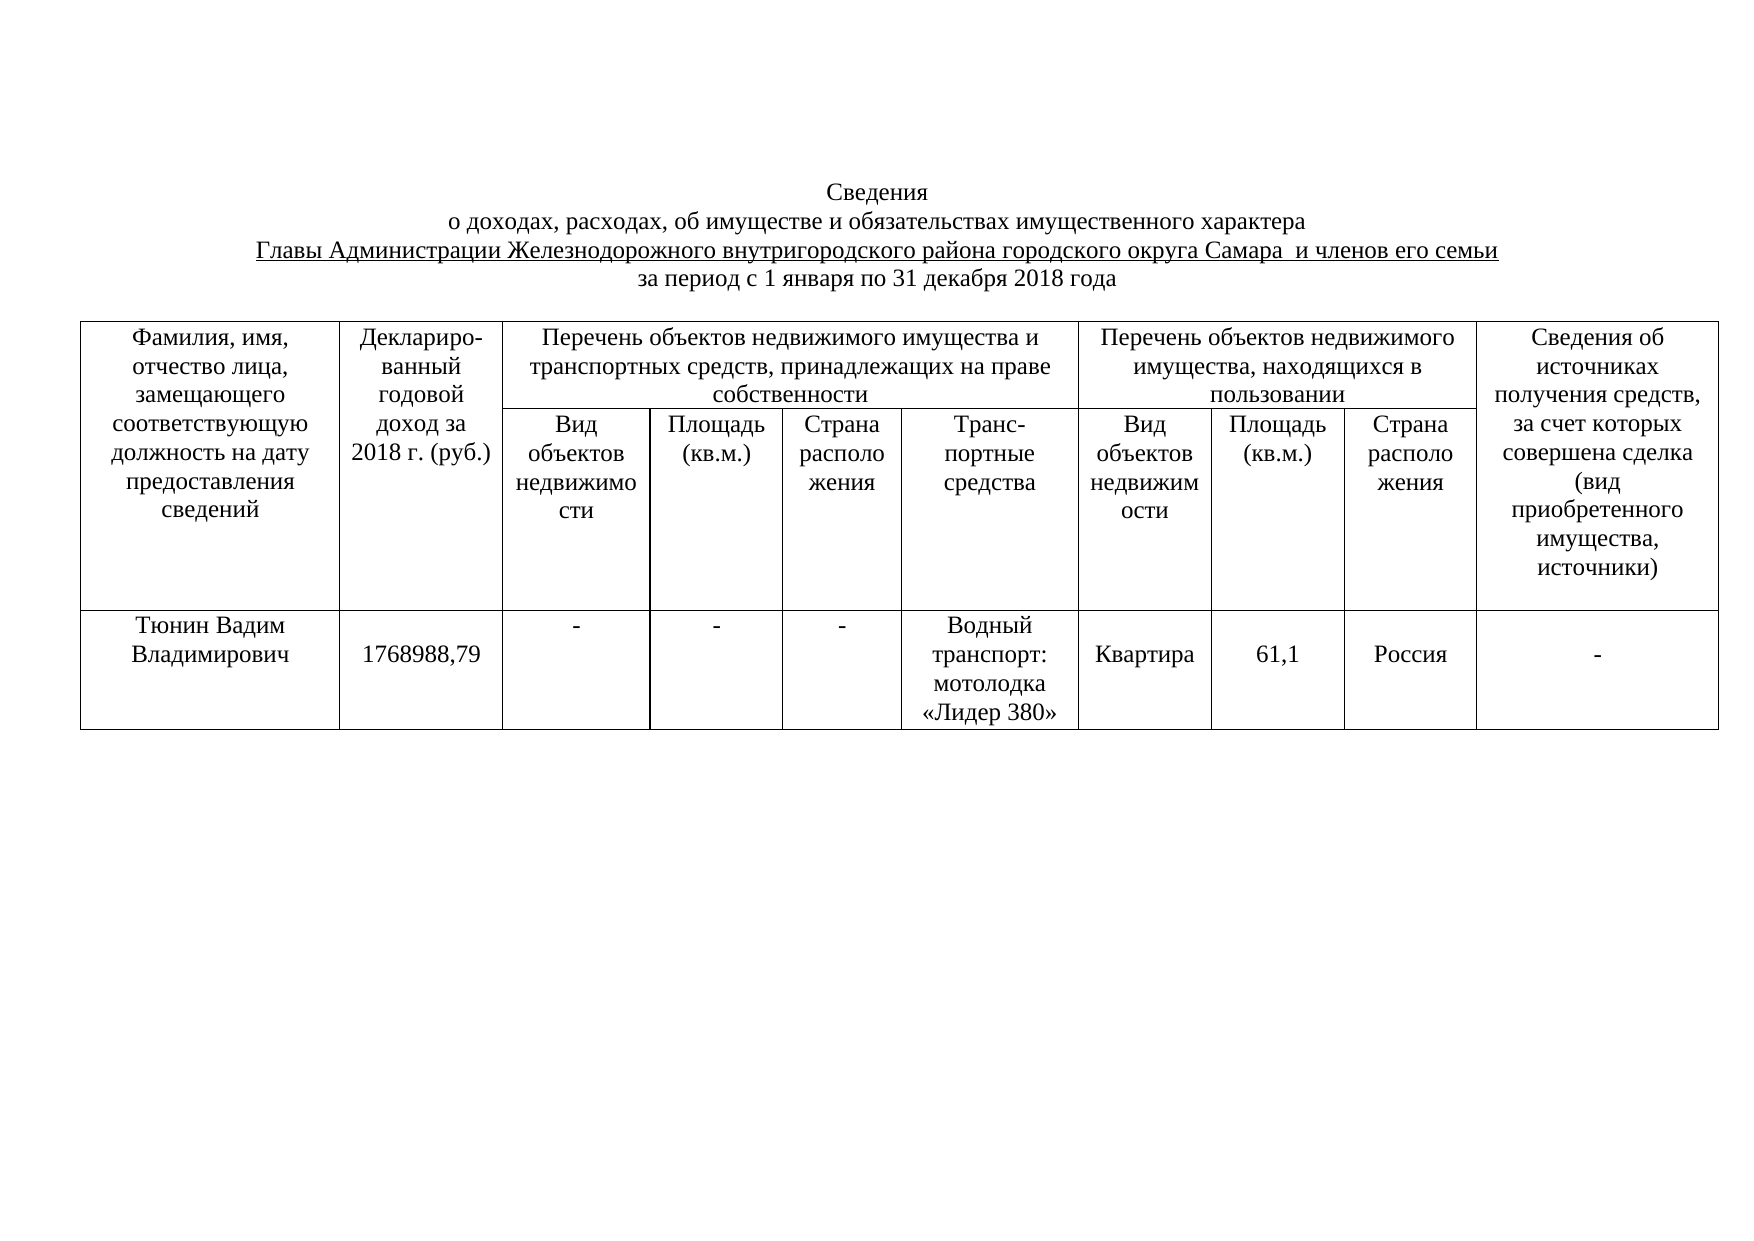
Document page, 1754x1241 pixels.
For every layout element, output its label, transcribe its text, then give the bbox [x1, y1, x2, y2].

table_header Фамилия, имя, отчество лица, замещающего соответствующую должность на дату предоставления сведений [81, 322, 339, 609]
text Сведения [118, 177, 1636, 206]
text Главы Администрации Железнодорожного внутригородского района городского округа Самара и членов его семьи [118, 235, 1636, 263]
table_cell - [1477, 611, 1718, 729]
table_cell Квартира [1079, 611, 1211, 729]
table_cell - [503, 611, 649, 729]
table_cell - [783, 611, 901, 729]
text о доходах, расходах, об имуществе и обязательствах имущественного характера [118, 206, 1636, 235]
table_cell 1768988,79 [340, 611, 502, 729]
table_cell Площадь (кв.м.) [1212, 409, 1344, 609]
table_header Деклариро-ванный годовой доход за 2018 г. (руб.) [340, 322, 502, 609]
table_cell Тюнин Вадим Владимирович [81, 611, 339, 729]
table_cell Россия [1345, 611, 1476, 729]
table_cell Страна располо жения [1345, 409, 1476, 609]
table_cell Страна расположения [783, 409, 901, 609]
table_cell Вид объектов недвижимости [503, 409, 649, 609]
table_cell Транс-портные средства [902, 409, 1078, 609]
table_cell - [651, 611, 782, 729]
table_cell Вид объектов недвижимости [1079, 409, 1211, 609]
table_header Перечень объектов недвижимого имущества и транспортных средств, принадлежащих на праве собственности [503, 322, 1078, 408]
table_cell Водный транспорт: мотолодка «Лидер 380» [902, 611, 1078, 729]
table_cell 61,1 [1212, 611, 1344, 729]
table_header Перечень объектов недвижимого имущества, находящихся в пользовании [1079, 322, 1476, 408]
table_header Сведения об источниках получения средств, за счет которых совершена сделка (вид приобретенного имущества, источники) [1477, 322, 1718, 609]
text за период с 1 января по 31 декабря 2018 года [118, 263, 1636, 292]
table_cell Площадь (кв.м.) [651, 409, 782, 609]
